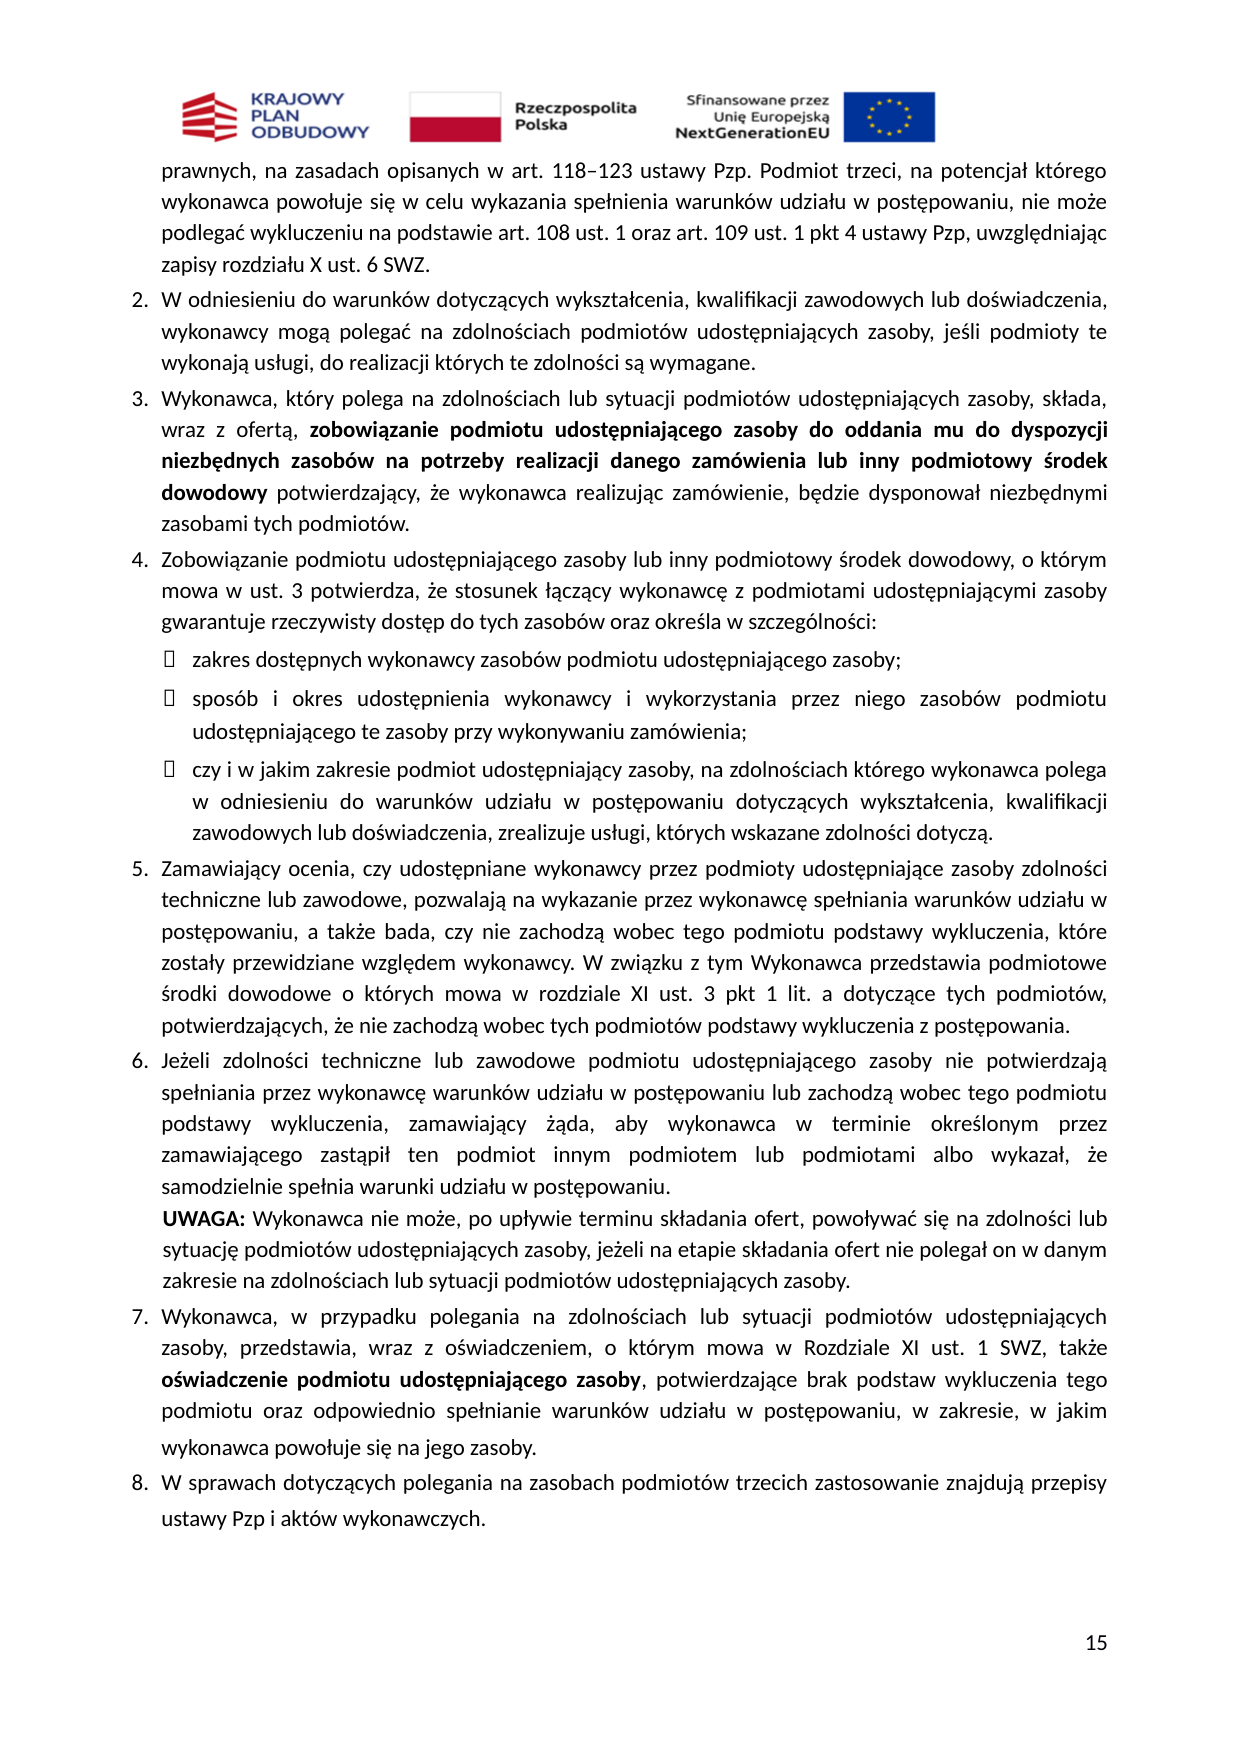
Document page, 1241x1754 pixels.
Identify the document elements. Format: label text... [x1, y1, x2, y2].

list W sprawach dotyczących polegania na zasobach podmiotów trzecich zastosowanie znajdują przepisy ustawy Pzp i aktów wykonawczych. [131, 1468, 1109, 1534]
list Wykonawca, w przypadku polegania na zdolnościach lub sytuacji podmiotów udostępniających zasoby, przedstawia, wraz z oświadczeniem, o którym mowa w Rozdziale XI ust. 1 SWZ, także oświadczenie podmiotu udostępniającego zasoby, potwierdzające brak podstaw wykluczenia tego podmiotu oraz odpowiednio spełnianie warunków udziału w postępowaniu, w zakresie, w jakim wykonawca powołuje się na jego zasoby. [131, 1302, 1109, 1462]
text UWAGA: Wykonawca nie może, po upływie terminu składania ofert, powoływać się na zdolności lub sytuację podmiotów udostępniających zasoby, jeżeli na etapie składania ofert nie polegał on w danym zakresie na zdolnościach lub sytuacji podmiotów udostępniających zasoby. [162, 1204, 1109, 1294]
list W odniesieniu do warunków dotyczących wykształcenia, kwalifikacji zawodowych lub doświadczenia, wykonawcy mogą polegać na zdolnościach podmiotów udostępniających zasoby, jeśli podmioty te wykonają usługi, do realizacji których te zdolności są wymagane. [131, 285, 1109, 376]
list Zamawiający ocenia, czy udostępniane wykonawcy przez podmioty udostępniające zasoby zdolności techniczne lub zawodowe, pozwalają na wykazanie przez wykonawcę spełniania warunków udziału w postępowaniu, a także bada, czy nie zachodzą wobec tego podmiotu podstawy wykluczenia, które zostały przewidziane względem wykonawcy. W związku z tym Wykonawca przedstawia podmiotowe środki dowodowe o których mowa w rozdziale XI ust. 3 pkt 1 lit. a dotyczące tych podmiotów, potwierdzających, że nie zachodzą wobec tych podmiotów podstawy wykluczenia z postępowania. [131, 854, 1109, 1039]
list czy i w jakim zakresie podmiot udostępniający zasoby, na zdolnościach którego wykonawca polega w odniesieniu do warunków udziału w postępowaniu dotyczących wykształcenia, kwalifikacji zawodowych lub doświadczenia, zrealizuje usługi, których wskazane zdolności dotyczą. [162, 753, 1109, 847]
picture [125, 73, 1005, 156]
list sposób i okres udostępnienia wykonawcy i wykorzystania przez niego zasobów podmiotu udostępniającego te zasoby przy wykonywaniu zamówienia; [162, 682, 1109, 745]
list Jeżeli zdolności techniczne lub zawodowe podmiotu udostępniającego zasoby nie potwierdzają spełniania przez wykonawcę warunków udziału w postępowaniu lub zachodzą wobec tego podmiotu podstawy wykluczenia, zamawiający żąda, aby wykonawca w terminie określonym przez zamawiającego zastąpił ten podmiot innym podmiotem lub podmiotami albo wykazał, że samodzielnie spełnia warunki udziału w postępowaniu. [131, 1047, 1109, 1200]
list Wykonawca, który polega na zdolnościach lub sytuacji podmiotów udostępniających zasoby, składa, wraz z ofertą, zobowiązanie podmiotu udostępniającego zasoby do oddania mu do dyspozycji niezbędnych zasobów na potrzeby realizacji danego zamówienia lub inny podmiotowy środek dowodowy potwierdzający, że wykonawca realizując zamówienie, będzie dysponował niezbędnymi zasobami tych podmiotów. [131, 384, 1109, 537]
list Zobowiązanie podmiotu udostępniającego zasoby lub inny podmiotowy środek dowodowy, o którym mowa w ust. 3 potwierdza, że stosunek łączący wykonawcę z podmiotami udostępniającymi zasoby gwarantuje rzeczywisty dostęp do tych zasobów oraz określa w szczególności: [131, 545, 1109, 636]
list zakres dostępnych wykonawcy zasobów podmiotu udostępniającego zasoby; [162, 643, 1109, 674]
